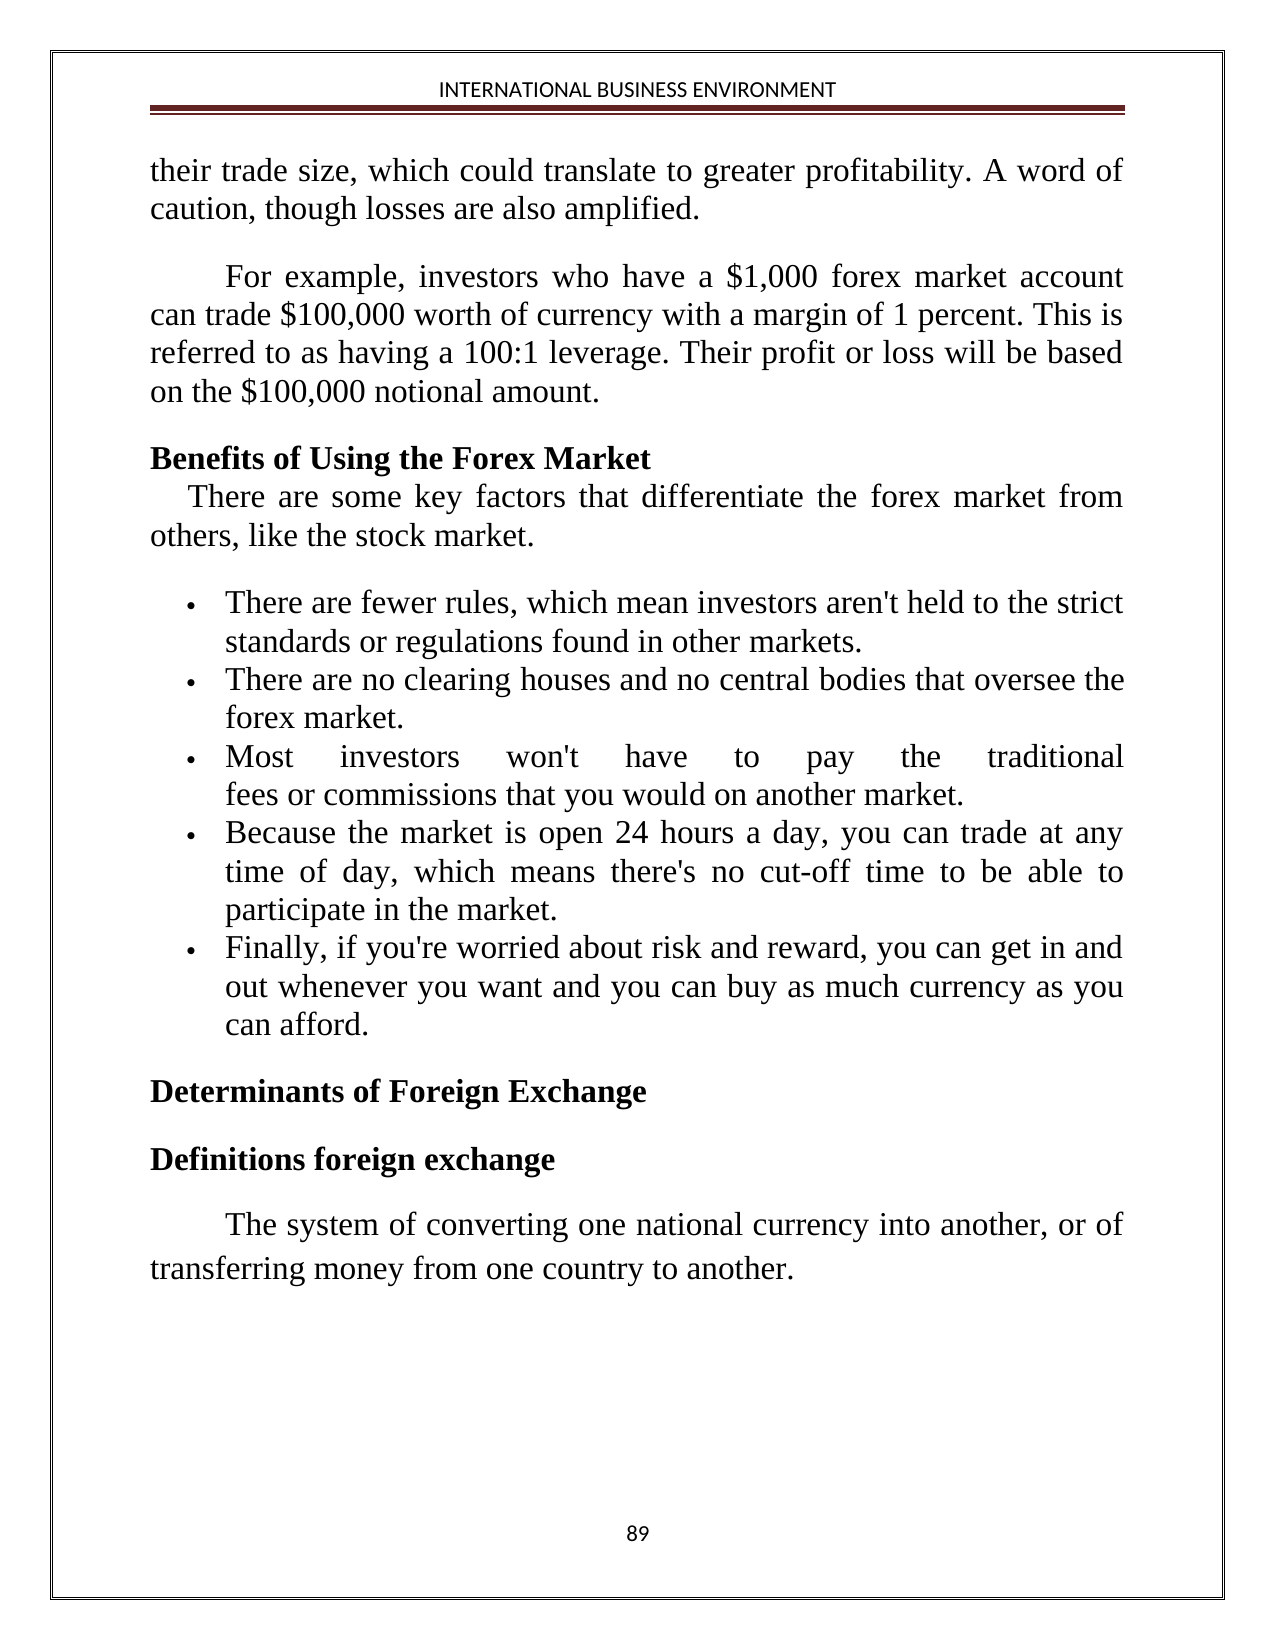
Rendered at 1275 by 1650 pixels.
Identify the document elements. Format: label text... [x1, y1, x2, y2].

text For example, investors who have a $1,000 forex market account can trade $100,000 worth of currency with a margin of 1 percent. This is referred to as having a 100:1 leverage. Their profit or loss will be based on the $100,000 notional amount. [150, 256, 1125, 409]
list Finally, if you're worried about risk and reward, you can get in and out whenever you want and you can buy as much currency as you can afford. [187, 927, 1125, 1042]
text There are some key factors that differentiate the forex market from others, like the stock market. [150, 477, 1125, 553]
list There are no clearing houses and no central bodies that oversee the forex market. [187, 659, 1125, 736]
text Definitions foreign exchange [150, 1139, 1125, 1177]
list Because the market is open 24 hours a day, you can trade at any time of day, which means there's no cut-off time to be able to participate in the market. [187, 812, 1125, 927]
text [150, 150, 1125, 227]
text Determinants of Foreign Exchange [150, 1072, 1125, 1110]
text Benefits of Using the Forex Market [150, 438, 1125, 477]
list Most investors won't have to pay the traditional fees or commissions that you would on another market. [187, 736, 1125, 812]
text The system of converting one national currency into another, or of transferring money from one country to another. [150, 1204, 1125, 1286]
list There are fewer rules, which mean investors aren't held to the strict standards or regulations found in other markets. [187, 582, 1125, 659]
